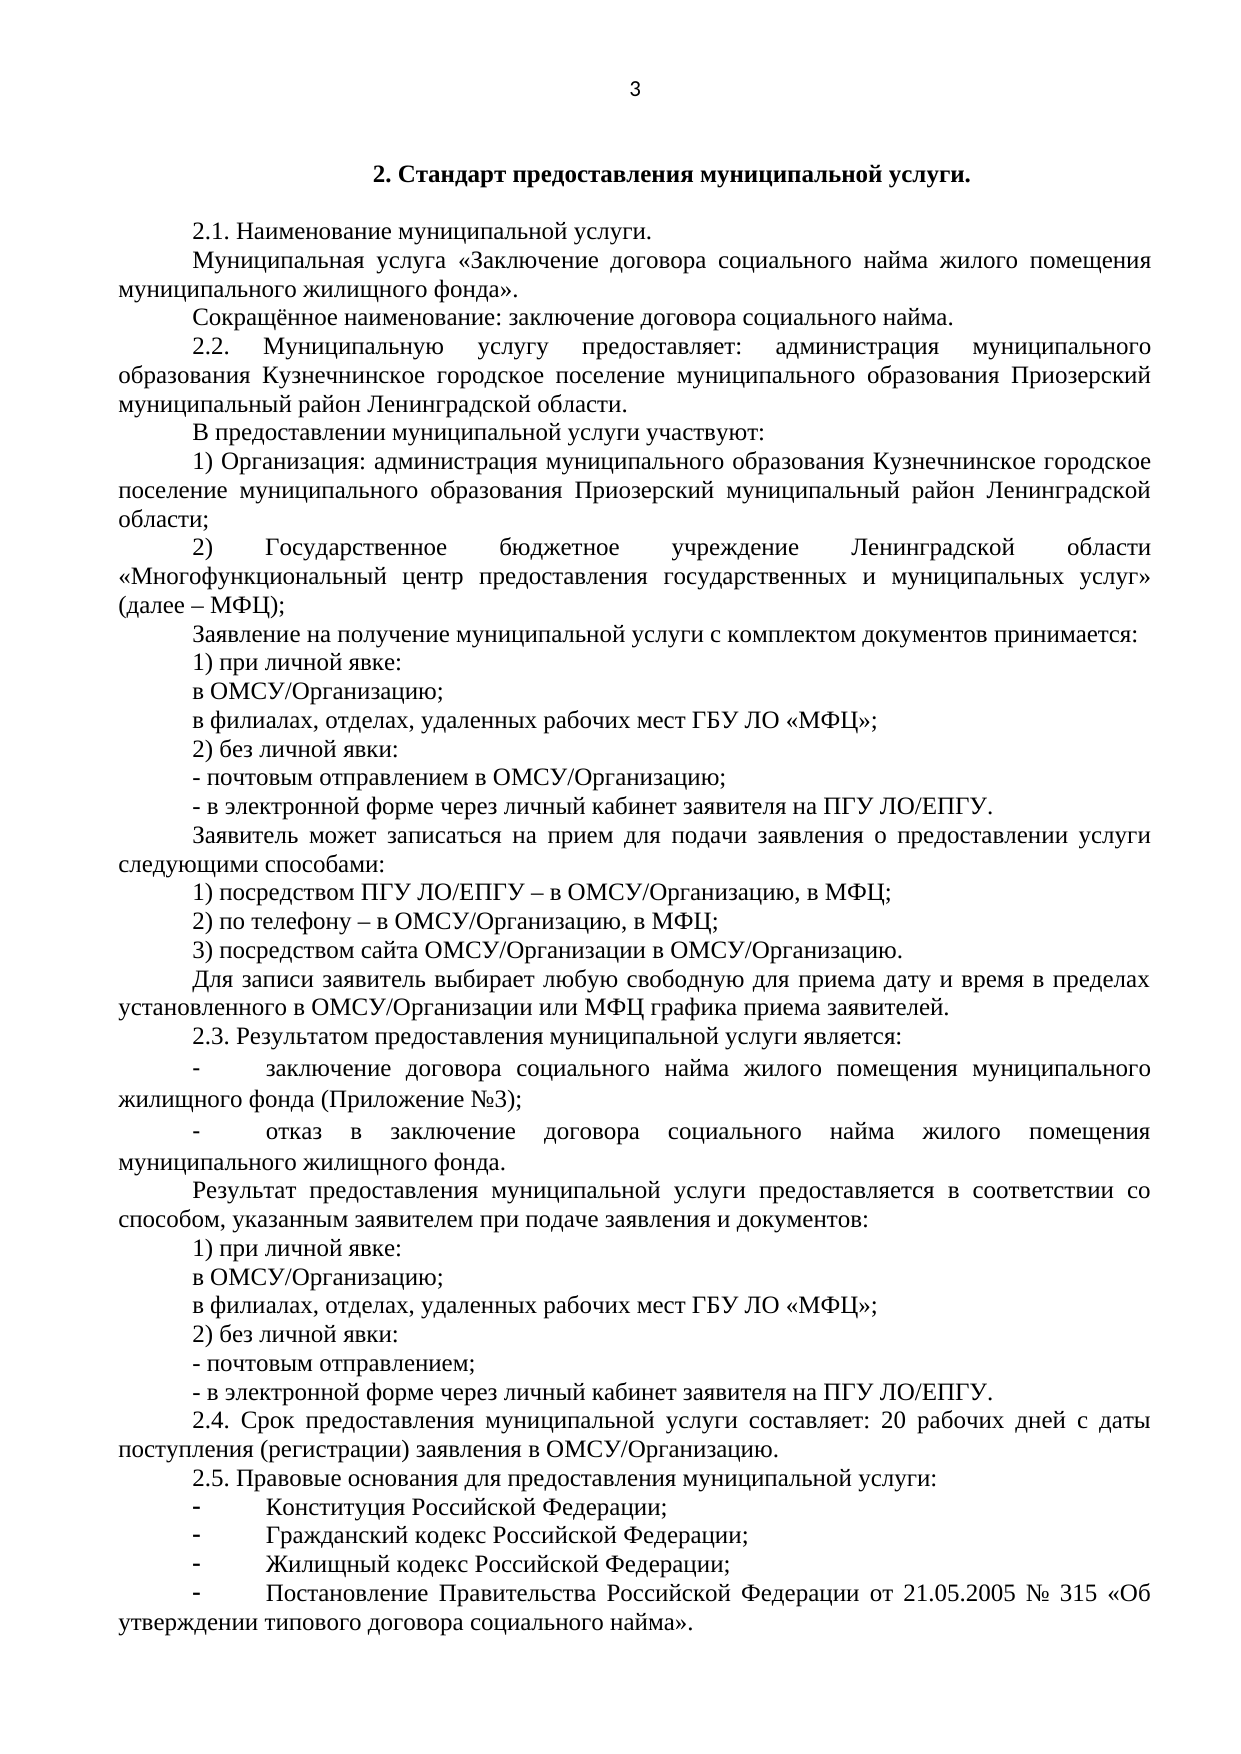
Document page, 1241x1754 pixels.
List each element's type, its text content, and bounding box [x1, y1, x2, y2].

text 2.3. Результатом предоставления муниципальной услуги является: [118, 1021, 1152, 1050]
list Постановление Правительства Российской Федерации от 21.05.2005 № 315 «Об утверждении типового договора социального найма». [118, 1578, 1152, 1636]
list отказ в заключение договора социального найма жилого помещения муниципального жилищного фонда. [118, 1113, 1152, 1176]
text Результат предоставления муниципальной услуги предоставляется в соответствии со способом, указанным заявителем при подаче заявления и документов: [118, 1176, 1152, 1233]
text - почтовым отправлением; [118, 1348, 1152, 1377]
text В предоставлении муниципальной услуги участвуют: [118, 417, 1152, 446]
text 2.2. Муниципальную услугу предоставляет: администрация муниципального образования Кузнечнинское городское поселение муниципального образования Приозерский муниципальный район Ленинградской области. [118, 331, 1152, 417]
list Жилищный кодекс Российской Федерации; [118, 1549, 1152, 1578]
text 1) Организация: администрация муниципального образования Кузнечнинское городское поселение муниципального образования Приозерский муниципальный район Ленинградской области; [118, 446, 1152, 532]
text в ОМСУ/Организацию; [118, 676, 1152, 705]
text - почтовым отправлением в ОМСУ/Организацию; [118, 762, 1152, 791]
text в филиалах, отделах, удаленных рабочих мест ГБУ ЛО «МФЦ»; [118, 705, 1152, 734]
list заключение договора социального найма жилого помещения муниципального жилищного фонда (Приложение №3); [118, 1050, 1152, 1113]
text 2.5. Правовые основания для предоставления муниципальной услуги: [118, 1463, 1152, 1492]
text 2) без личной явки: [118, 1319, 1152, 1348]
list Конституция Российской Федерации; [118, 1492, 1152, 1521]
text 2) Государственное бюджетное учреждение Ленинградской области «Многофункциональный центр предоставления государственных и муниципальных услуг» (далее – МФЦ); [118, 532, 1152, 619]
text в филиалах, отделах, удаленных рабочих мест ГБУ ЛО «МФЦ»; [118, 1291, 1152, 1319]
text 1) при личной явке: [118, 647, 1152, 676]
title Сокращённое наименование: заключение договора социального найма. [118, 302, 1152, 331]
title Муниципальная услуга «Заключение договора социального найма жилого помещения муниципального жилищного фонда». [118, 245, 1152, 302]
text - в электронной форме через личный кабинет заявителя на ПГУ ЛО/ЕПГУ. [118, 791, 1152, 820]
text - в электронной форме через личный кабинет заявителя на ПГУ ЛО/ЕПГУ. [118, 1377, 1152, 1406]
text 1) посредством ПГУ ЛО/ЕПГУ – в ОМСУ/Организацию, в МФЦ; [118, 877, 1152, 906]
text 3) посредством сайта ОМСУ/Организации в ОМСУ/Организацию. [118, 935, 1152, 964]
text 1) при личной явке: [118, 1233, 1152, 1262]
text 2) по телефону – в ОМСУ/Организацию, в МФЦ; [118, 906, 1152, 935]
text Заявитель может записаться на прием для подачи заявления о предоставлении услуги следующими способами: [118, 820, 1152, 877]
text 2. Стандарт предоставления муниципальной услуги. [118, 159, 1152, 187]
text 2) без личной явки: [118, 734, 1152, 762]
text Заявление на получение муниципальной услуги с комплектом документов принимается: [118, 619, 1152, 647]
text в ОМСУ/Организацию; [118, 1262, 1152, 1291]
text 2.4. Срок предоставления муниципальной услуги составляет: 20 рабочих дней с даты поступления (регистрации) заявления в ОМСУ/Организацию. [118, 1406, 1152, 1463]
text 2.1. Наименование муниципальной услуги. [118, 216, 1152, 245]
text Для записи заявитель выбирает любую свободную для приема дату и время в пределах установленного в ОМСУ/Организации или МФЦ графика приема заявителей. [118, 964, 1152, 1021]
list Гражданский кодекс Российской Федерации; [118, 1521, 1152, 1549]
